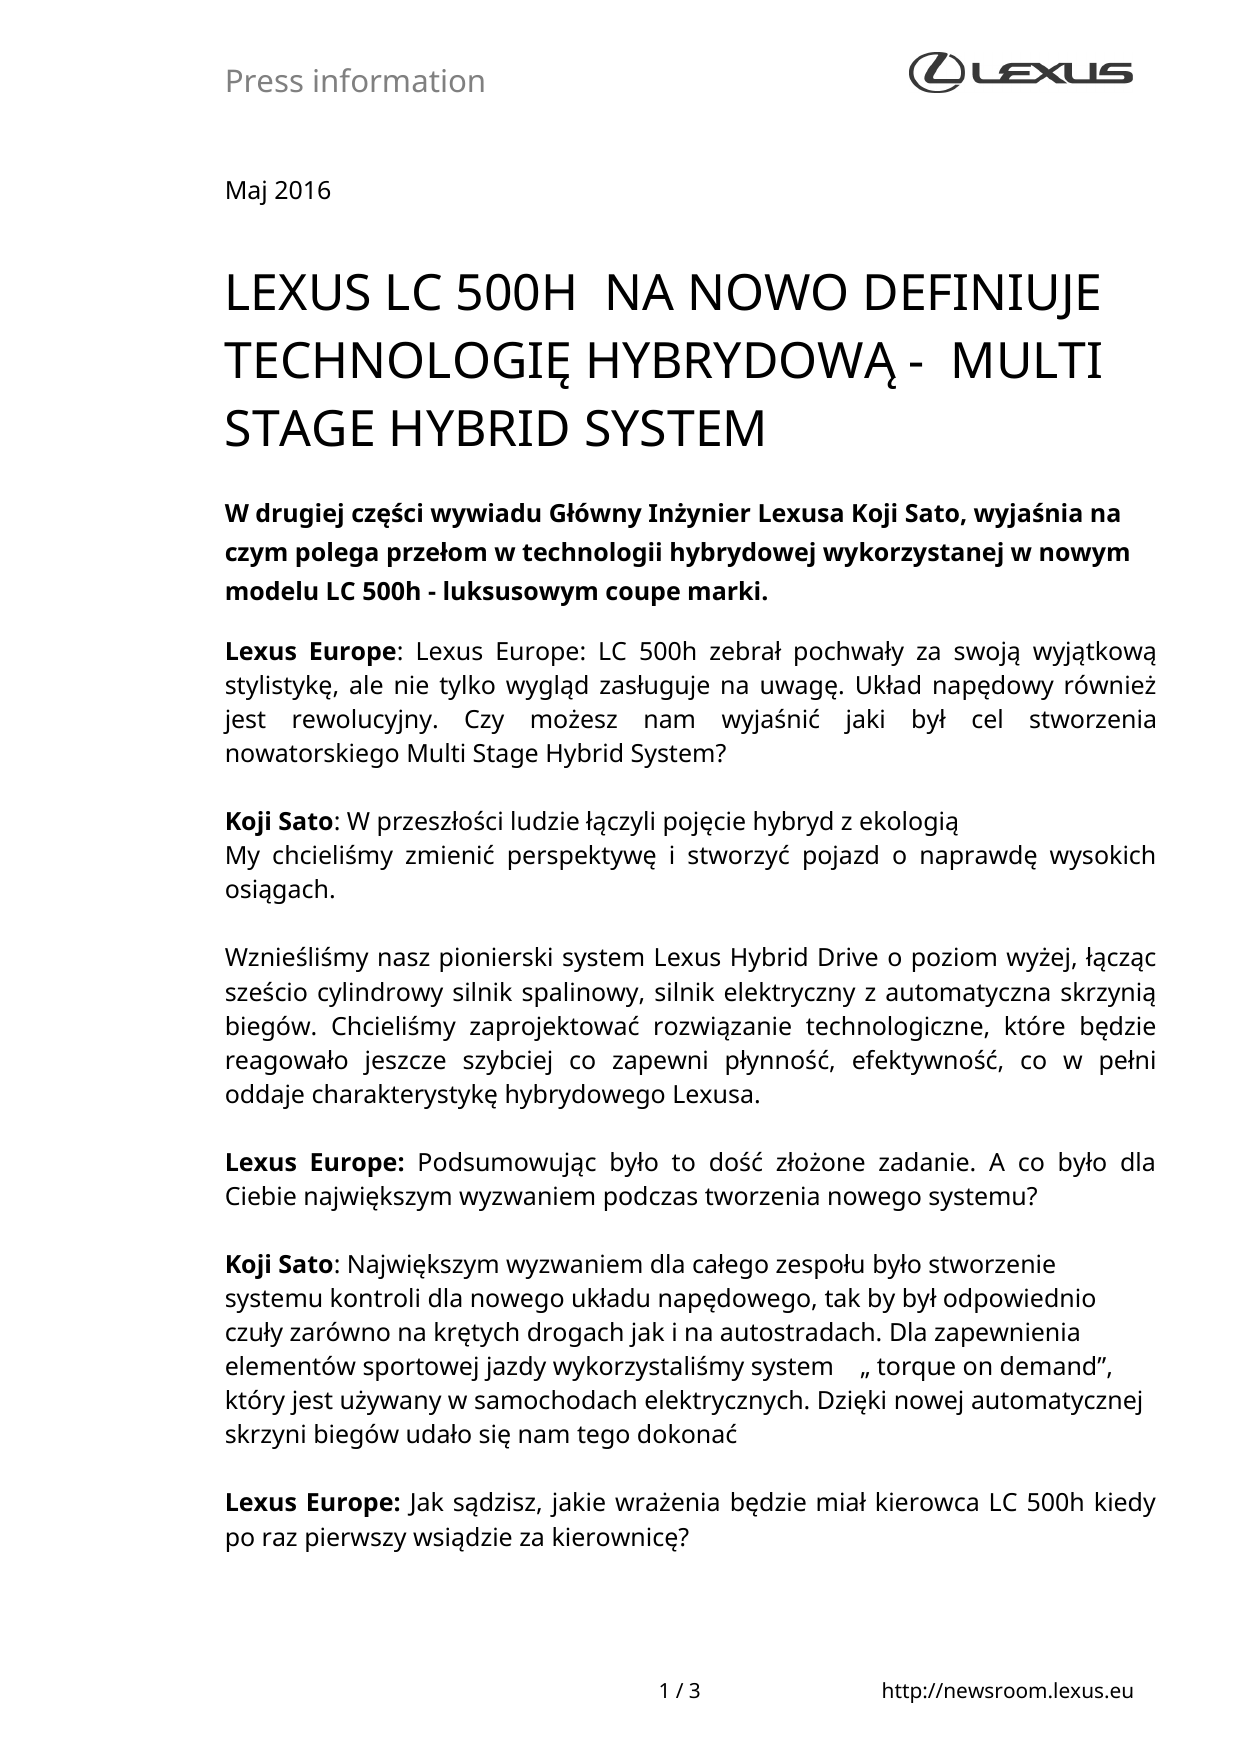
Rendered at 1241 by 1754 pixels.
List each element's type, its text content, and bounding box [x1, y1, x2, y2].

text Koji Sato: W przeszłości ludzie łączyli pojęcie hybryd z ekologią [224, 804, 1157, 838]
picture [909, 52, 1133, 93]
text W drugiej części wywiadu Główny Inżynier Lexusa Koji Sato, wyjaśnia na czym polega przełom w technologii hybrydowej wykorzystanej w nowym modelu LC 500h - luksusowym coupe marki. [224, 495, 1157, 608]
text Lexus Europe: Podsumowując było to dość złożone zadanie. A co było dla Ciebie największym wyzwaniem podczas tworzenia nowego systemu? [224, 1144, 1157, 1213]
text Lexus Europe: Jak sądzisz, jakie wrażenia będzie miał kierowca LC 500h kiedy po raz pierwszy wsiądzie za kierownicę? [224, 1485, 1157, 1553]
text Lexus Europe: Lexus Europe: LC 500h zebrał pochwały za swoją wyjątkową stylistykę, ale nie tylko wygląd zasługuje na uwagę. Układ napędowy również jest rewolucyjny. Czy możesz nam wyjaśnić jaki był cel stworzenia nowatorskiego Multi Stage Hybrid System? [224, 633, 1157, 770]
text LEXUS LC 500h Na nowo definiujE technologię hybrydową - MULTI STAGE HYBRID SYSTEM [224, 257, 1157, 461]
text My chcieliśmy zmienić perspektywę i stworzyć pojazd o naprawdę wysokich osiągach. [224, 838, 1157, 906]
text Maj 2016 [224, 173, 1157, 207]
text Koji Sato: Największym wyzwaniem dla całego zespołu było stworzenie systemu kontroli dla nowego układu napędowego, tak by był odpowiednio czuły zarówno na krętych drogach jak i na autostradach. Dla zapewnienia elementów sportowej jazdy wykorzystaliśmy system „ torque on demand”, który jest używany w samochodach elektrycznych. Dzięki nowej automatycznej skrzyni biegów udało się nam tego dokonać [224, 1247, 1157, 1451]
text Wznieśliśmy nasz pionierski system Lexus Hybrid Drive o poziom wyżej, łącząc sześcio cylindrowy silnik spalinowy, silnik elektryczny z automatyczna skrzynią biegów. Chcieliśmy zaprojektować rozwiązanie technologiczne, które będzie reagowało jeszcze szybciej co zapewni płynność, efektywność, co w pełni oddaje charakterystykę hybrydowego Lexusa. [224, 940, 1157, 1110]
